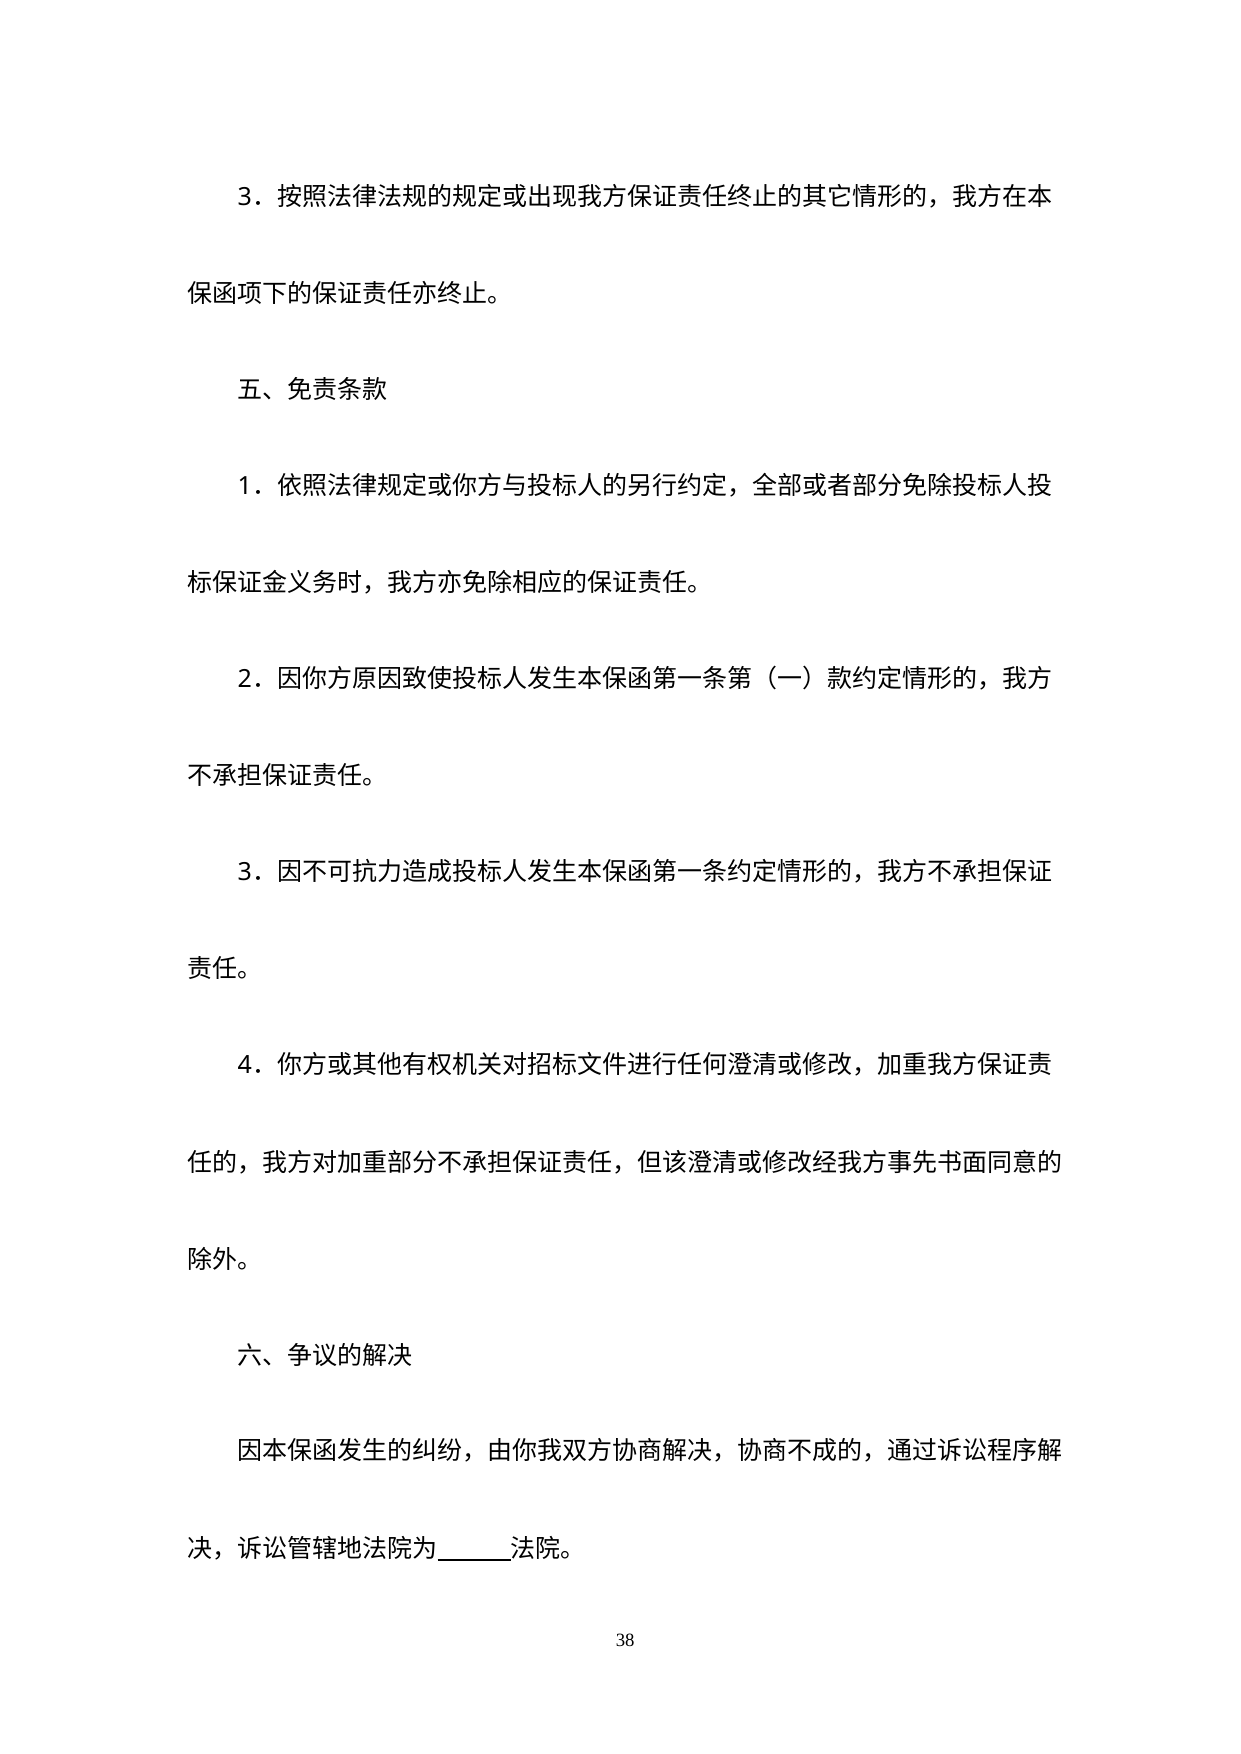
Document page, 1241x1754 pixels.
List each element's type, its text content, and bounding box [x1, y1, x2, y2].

text 五、免责条款 [187, 355, 1062, 420]
text 2．因你方原因致使投标人发生本保函第一条第（一）款约定情形的，我方不承担保证责任。 [187, 644, 1062, 806]
text 3．因不可抗力造成投标人发生本保函第一条约定情形的，我方不承担保证责任。 [187, 837, 1062, 999]
text 3．按照法律法规的规定或出现我方保证责任终止的其它情形的，我方在本保函项下的保证责任亦终止。 [187, 162, 1062, 324]
text 因本保函发生的纠纷，由你我双方协商解决，协商不成的，通过诉讼程序解决，诉讼管辖地法院为 法院。 [187, 1416, 1062, 1579]
text 六、争议的解决 [187, 1321, 1062, 1386]
text 1．依照法律规定或你方与投标人的另行约定，全部或者部分免除投标人投标保证金义务时，我方亦免除相应的保证责任。 [187, 451, 1062, 613]
text 4．你方或其他有权机关对招标文件进行任何澄清或修改，加重我方保证责任的，我方对加重部分不承担保证责任，但该澄清或修改经我方事先书面同意的除外。 [187, 1030, 1062, 1290]
